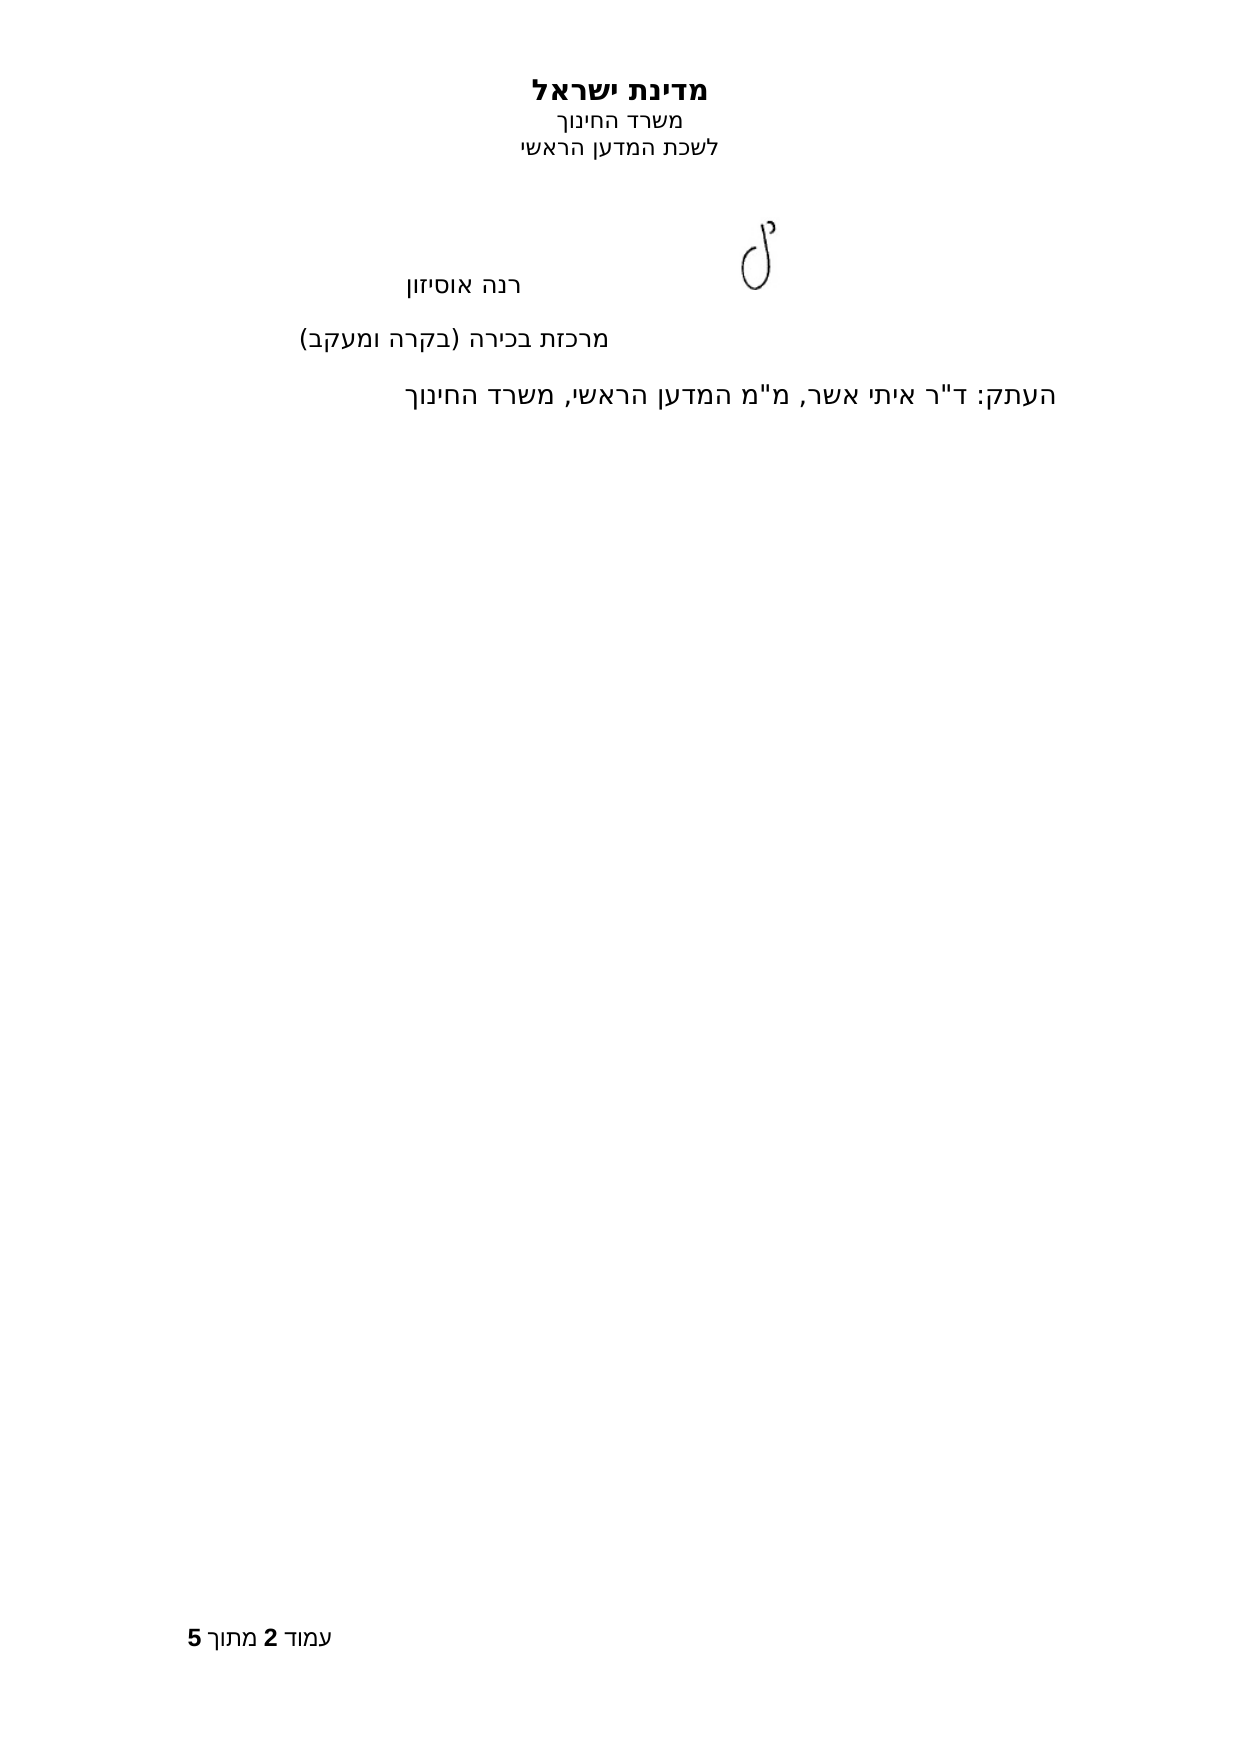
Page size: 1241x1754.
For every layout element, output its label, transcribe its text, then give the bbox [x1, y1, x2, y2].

text מרכזת בכירה (בקרה ומעקב) [187, 325, 753, 354]
text רנה אוסיזון [225, 270, 1053, 299]
picture [713, 217, 829, 270]
text העתק: ד"ר איתי אשר, מ"מ המדען הראשי, משרד החינוך [187, 379, 1057, 411]
